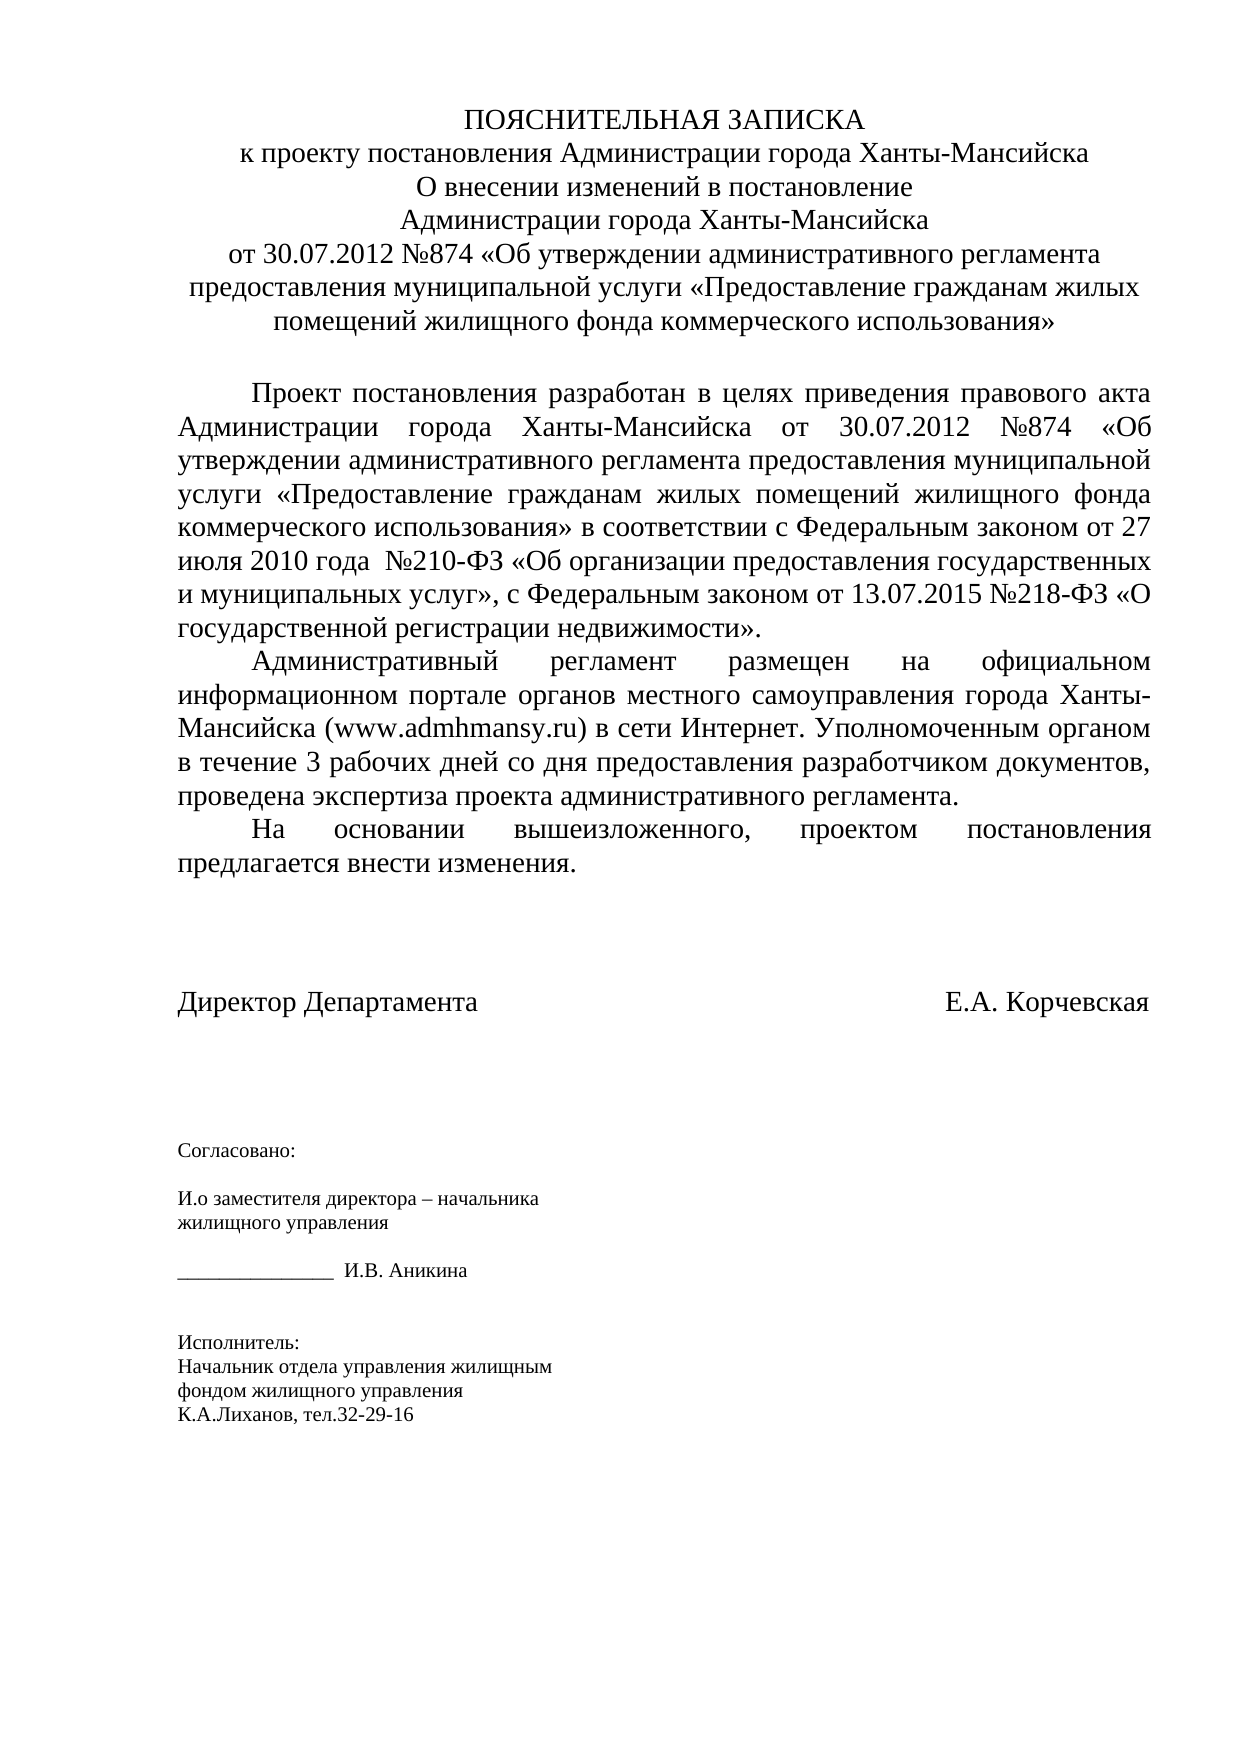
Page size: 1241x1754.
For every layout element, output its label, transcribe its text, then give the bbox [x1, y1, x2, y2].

text К.А.Лиханов, тел.32-29-16 [177, 1402, 1152, 1426]
text И.о заместителя директора – начальника [177, 1186, 1152, 1210]
text жилищного управления [177, 1210, 1152, 1234]
text к проекту постановления Администрации города Ханты-Мансийска [177, 135, 1152, 169]
text Административный регламент размещен на официальном информационном портале органов местного самоуправления города Ханты-Мансийска (www.admhmansy.ru) в сети Интернет. Уполномоченным органом в течение 3 рабочих дней со дня предоставления разработчиком документов, проведена экспертиза проекта административного регламента. [177, 643, 1152, 811]
text _______________ И.В. Аникина [177, 1258, 1152, 1282]
text Директор Департамента Е.А. Корчевская [177, 984, 1152, 1017]
text Согласовано: [177, 1138, 1152, 1162]
text Исполнитель: [177, 1330, 1152, 1354]
text О внесении изменений в постановление [177, 169, 1152, 202]
text от 30.07.2012 №874 «Об утверждении административного регламента [177, 236, 1152, 269]
text Проект постановления разработан в целях приведения правового акта Администрации города Ханты-Мансийска от 30.07.2012 №874 «Об утверждении административного регламента предоставления муниципальной услуги «Предоставление гражданам жилых помещений жилищного фонда коммерческого использования» в соответствии с Федеральным законом от 27 июля 2010 года №210-ФЗ «Об организации предоставления государственных и муниципальных услуг», с Федеральным законом от 13.07.2015 №218-ФЗ «О государственной регистрации недвижимости». [177, 375, 1152, 643]
text ПОЯСНИТЕЛЬНАЯ ЗАПИСКА [177, 102, 1152, 135]
text На основании вышеизложенного, проектом постановления предлагается внести изменения. [177, 811, 1152, 878]
text Администрации города Ханты-Мансийска [177, 202, 1152, 236]
text Начальник отдела управления жилищным [177, 1354, 1152, 1378]
text предоставления муниципальной услуги «Предоставление гражданам жилых помещений жилищного фонда коммерческого использования» [177, 269, 1152, 337]
text фондом жилищного управления [177, 1378, 1152, 1402]
